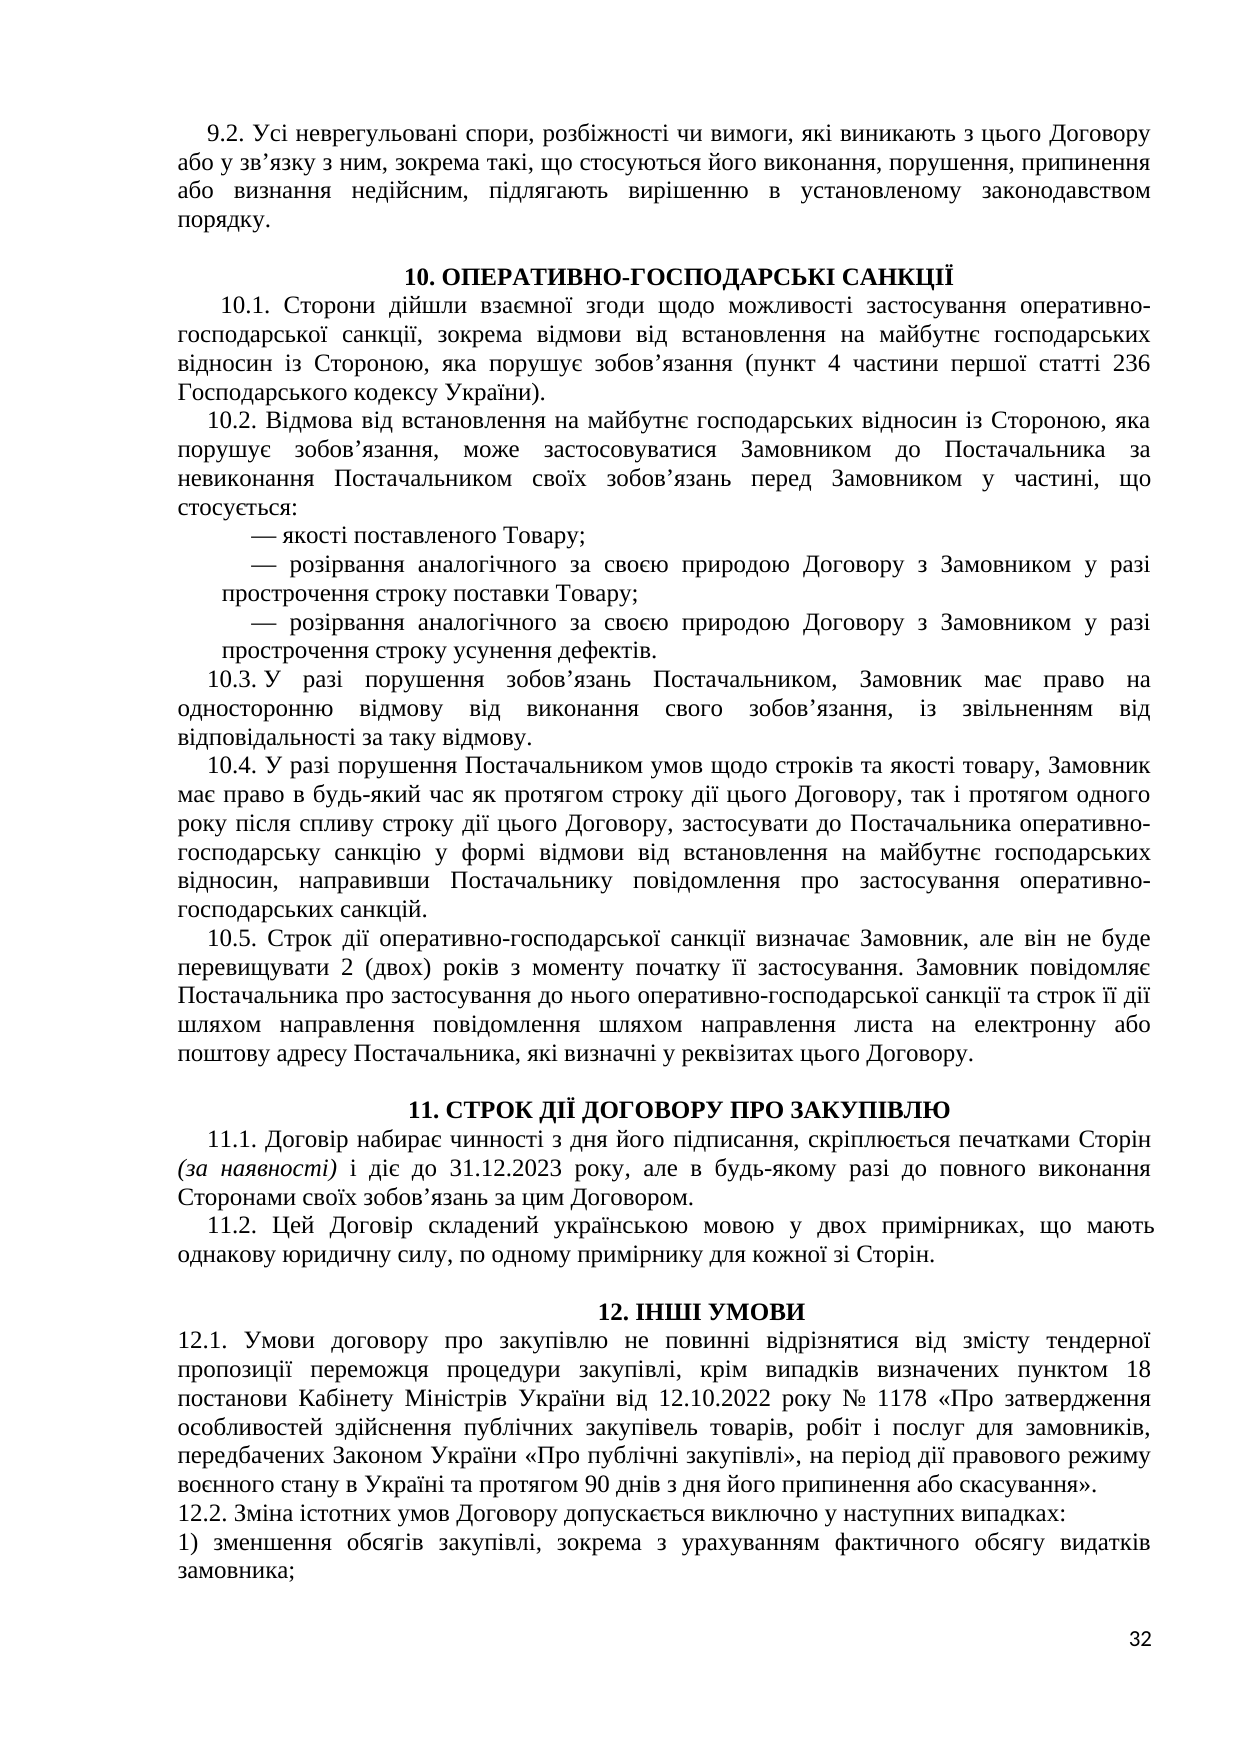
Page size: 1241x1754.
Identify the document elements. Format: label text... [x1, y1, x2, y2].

text 10.4. У разі порушення Постачальником умов щодо строків та якості товару, Замовник має право в будь-який час як протягом строку дії цього Договору, так і протягом одного року після спливу строку дії цього Договору, застосувати до Постачальника оперативно-господарську санкцію у формі відмови від встановлення на майбутнє господарських відносин, направивши Постачальнику повідомлення про застосування оперативно-господарських санкцій. [177, 751, 1152, 923]
text 10.5. Строк дії оперативно-господарської санкції визначає Замовник, але він не буде перевищувати 2 (двох) років з моменту початку її застосування. Замовник повідомляє Постачальника про застосування до нього оперативно-господарської санкції та строк її дії шляхом направлення повідомлення шляхом направлення листа на електронну або поштову адресу Постачальника, які визначні у реквізитах цього Договору. [177, 923, 1152, 1067]
text 12. ІНШІ УМОВИ [177, 1297, 1152, 1326]
text 10.3. У разі порушення зобов’язань Постачальником, Замовник має право на односторонню відмову від виконання свого зобов’язання, із звільненням від відповідальності за таку відмову. [177, 664, 1152, 751]
text 11.2. Цей Договір складений українською мовою у двох примірниках, що мають однакову юридичну силу, по одному примірнику для кожної зі Сторін. [177, 1211, 1155, 1268]
text 12.1. Умови договору про закупівлю не повинні відрізнятися від змісту тендерної пропозиції переможця процедури закупівлі, крім випадків визначених пунктом 18 постанови Кабінету Міністрів України від 12.10.2022 року № 1178 «Про затвердження особливостей здійснення публічних закупівель товарів, робіт і послуг для замовників, передбачених Законом України «Про публічні закупівлі», на період дії правового режиму воєнного стану в Україні та протягом 90 днів з дня його припинення або скасування». [177, 1326, 1152, 1498]
text 10. ОПЕРАТИВНО-ГОСПОДАРСЬКІ САНКЦІЇ [177, 262, 1152, 291]
text — якості поставленого Товару; [222, 521, 1152, 549]
text 9.2. Усі неврегульовані спори, розбіжності чи вимоги, які виникають з цього Договору або у зв’язку з ним, зокрема такі, що стосуються його виконання, порушення, припинення або визнання недійсним, підлягають вирішенню в установленому законодавством порядку. [177, 118, 1152, 233]
text 10.2. Відмова від встановлення на майбутнє господарських відносин із Стороною, яка порушує зобов’язання, може застосовуватися Замовником до Постачальника за невиконання Постачальником своїх зобов’язань перед Замовником у частині, що стосується: [177, 406, 1152, 521]
text 11. СТРОК ДІЇ ДОГОВОРУ ПРО ЗАКУПІВЛЮ [177, 1096, 1152, 1124]
text — розірвання аналогічного за своєю природою Договору з Замовником у разі прострочення строку усунення дефектів. [222, 607, 1152, 664]
text 12.2. Зміна істотних умов Договору допускається виключно у наступних випадках: [177, 1498, 1152, 1527]
text 11.1. Договір набирає чинності з дня його підписання, скріплюється печатками Сторін (за наявності) і діє до 31.12.2023 року, але в будь-якому разі до повного виконання Сторонами своїх зобов’язань за цим Договором. [177, 1124, 1152, 1211]
text 10.1. Сторони дійшли взаємної згоди щодо можливості застосування оперативно-господарської санкції, зокрема відмови від встановлення на майбутнє господарських відносин із Стороною, яка порушує зобов’язання (пункт 4 частини першої статті 236 Господарського кодексу України). [177, 291, 1152, 406]
text 1) зменшення обсягів закупівлі, зокрема з урахуванням фактичного обсягу видатків замовника; [177, 1527, 1152, 1584]
text — розірвання аналогічного за своєю природою Договору з Замовником у разі прострочення строку поставки Товару; [222, 549, 1152, 607]
